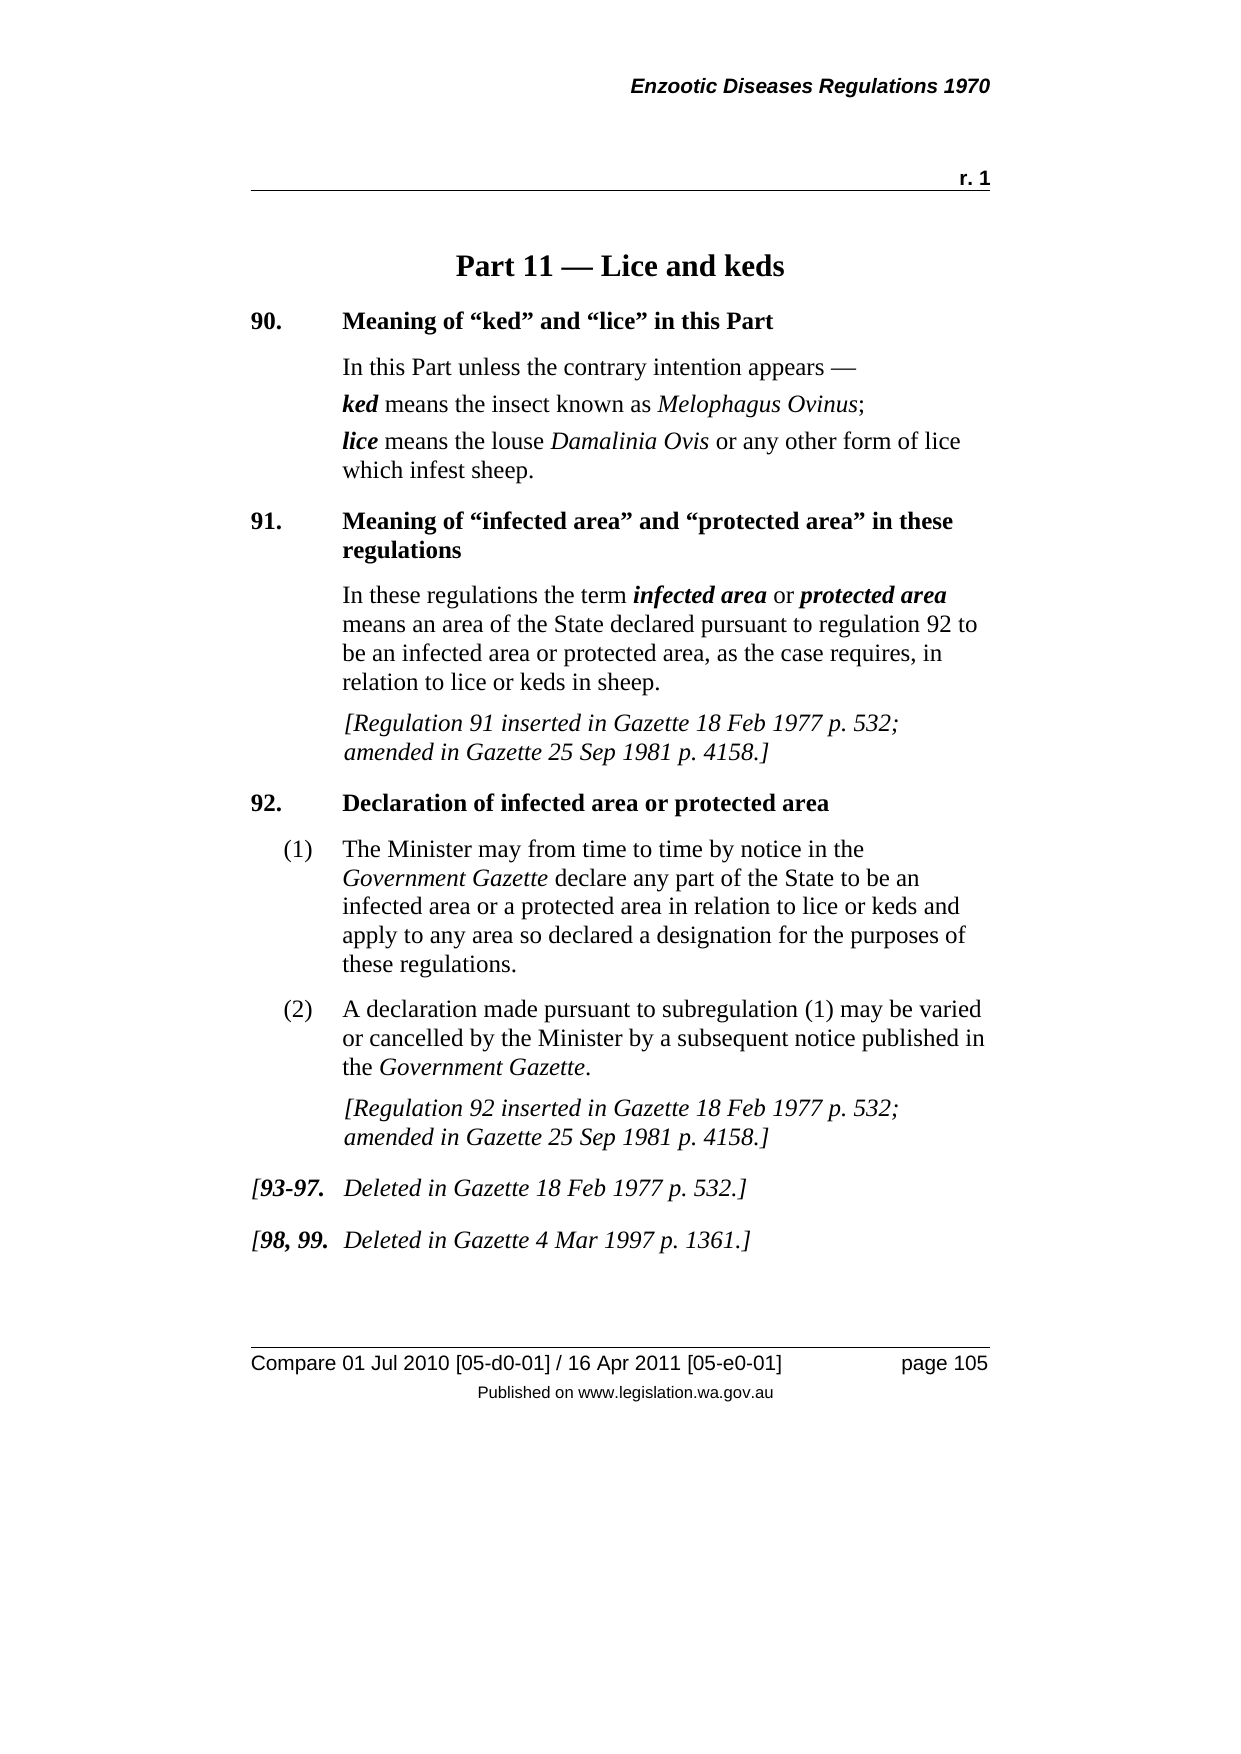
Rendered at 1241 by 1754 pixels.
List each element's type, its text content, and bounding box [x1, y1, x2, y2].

subtitle 92. Declaration of infected area or protected area [251, 788, 990, 817]
text lice means the louse Damalinia Ovis or any other form of lice which infest sheep. [251, 426, 990, 483]
subtitle 91. Meaning of “infected area” and “protected area” in these regulations [251, 506, 990, 564]
text (2) A declaration made pursuant to subregulation (1) may be varied or cancelled by the Minister by a subsequent notice published in the Government Gazette. [251, 994, 990, 1081]
subtitle 90. Meaning of “ked” and “lice” in this Part [251, 306, 990, 335]
text In this Part unless the contrary intention appears — [251, 352, 990, 381]
text [98, 99. Deleted in Gazette 4 Mar 1997 p. 1361.] [251, 1225, 990, 1254]
text [Regulation 92 inserted in Gazette 18 Feb 1977 p. 532; amended in Gazette 25 Sep 1981 p. 4158.] [251, 1093, 990, 1151]
text ked means the insect known as Melophagus Ovinus; [251, 389, 990, 418]
text [Regulation 91 inserted in Gazette 18 Feb 1977 p. 532; amended in Gazette 25 Sep 1981 p. 4158.] [251, 708, 990, 766]
text In these regulations the term infected area or protected area means an area of the State declared pursuant to regulation 92 to be an infected area or protected area, as the case requires, in relation to lice or keds in sheep. [251, 581, 990, 696]
text [93-97. Deleted in Gazette 18 Feb 1977 p. 532.] [251, 1173, 990, 1202]
subtitle Part 11 — Lice and keds [251, 247, 990, 283]
text (1) The Minister may from time to time by notice in the Government Gazette declare any part of the State to be an infected area or a protected area in relation to lice or keds and apply to any area so declared a designation for the purposes of these regulations. [251, 834, 990, 978]
